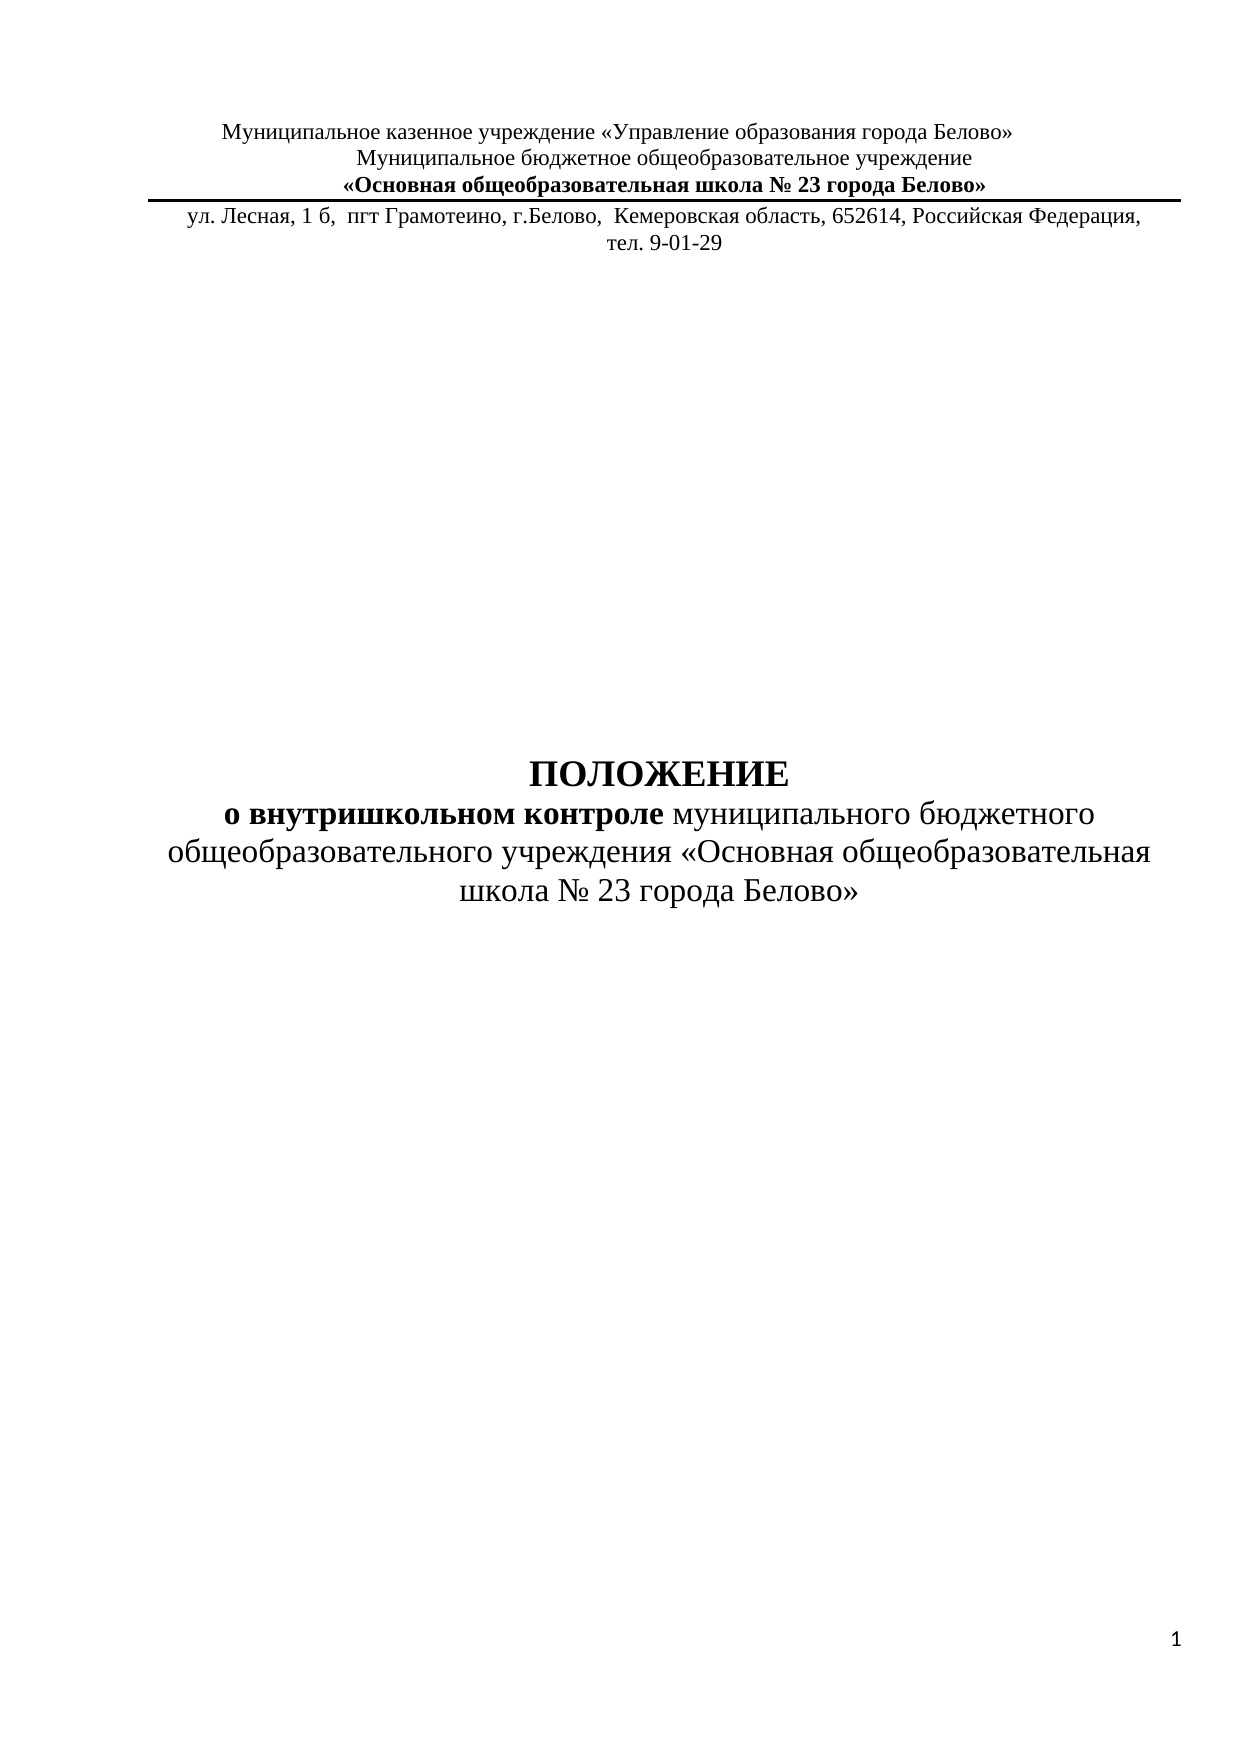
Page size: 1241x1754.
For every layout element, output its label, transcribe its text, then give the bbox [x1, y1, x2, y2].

text Муниципальное бюджетное общеобразовательное учреждение [148, 144, 1181, 171]
text о внутришкольном контроле муниципального бюджетного общеобразовательного учреждения «Основная общеобразовательная школа № 23 города Белово» [148, 793, 1171, 908]
text ул. Лесная, 1 б, пгт Грамотеино, г.Белово, Кемеровская область, 652614, Российская Федерация, [148, 202, 1181, 229]
text «Основная общеобразовательная школа № 23 города Белово» [148, 171, 1181, 199]
text ПОЛОЖЕНИЕ [148, 761, 1171, 793]
text тел. 9-01-29 [148, 229, 1181, 255]
text Муниципальное казенное учреждение «Управление образования города Белово» [221, 118, 1181, 144]
